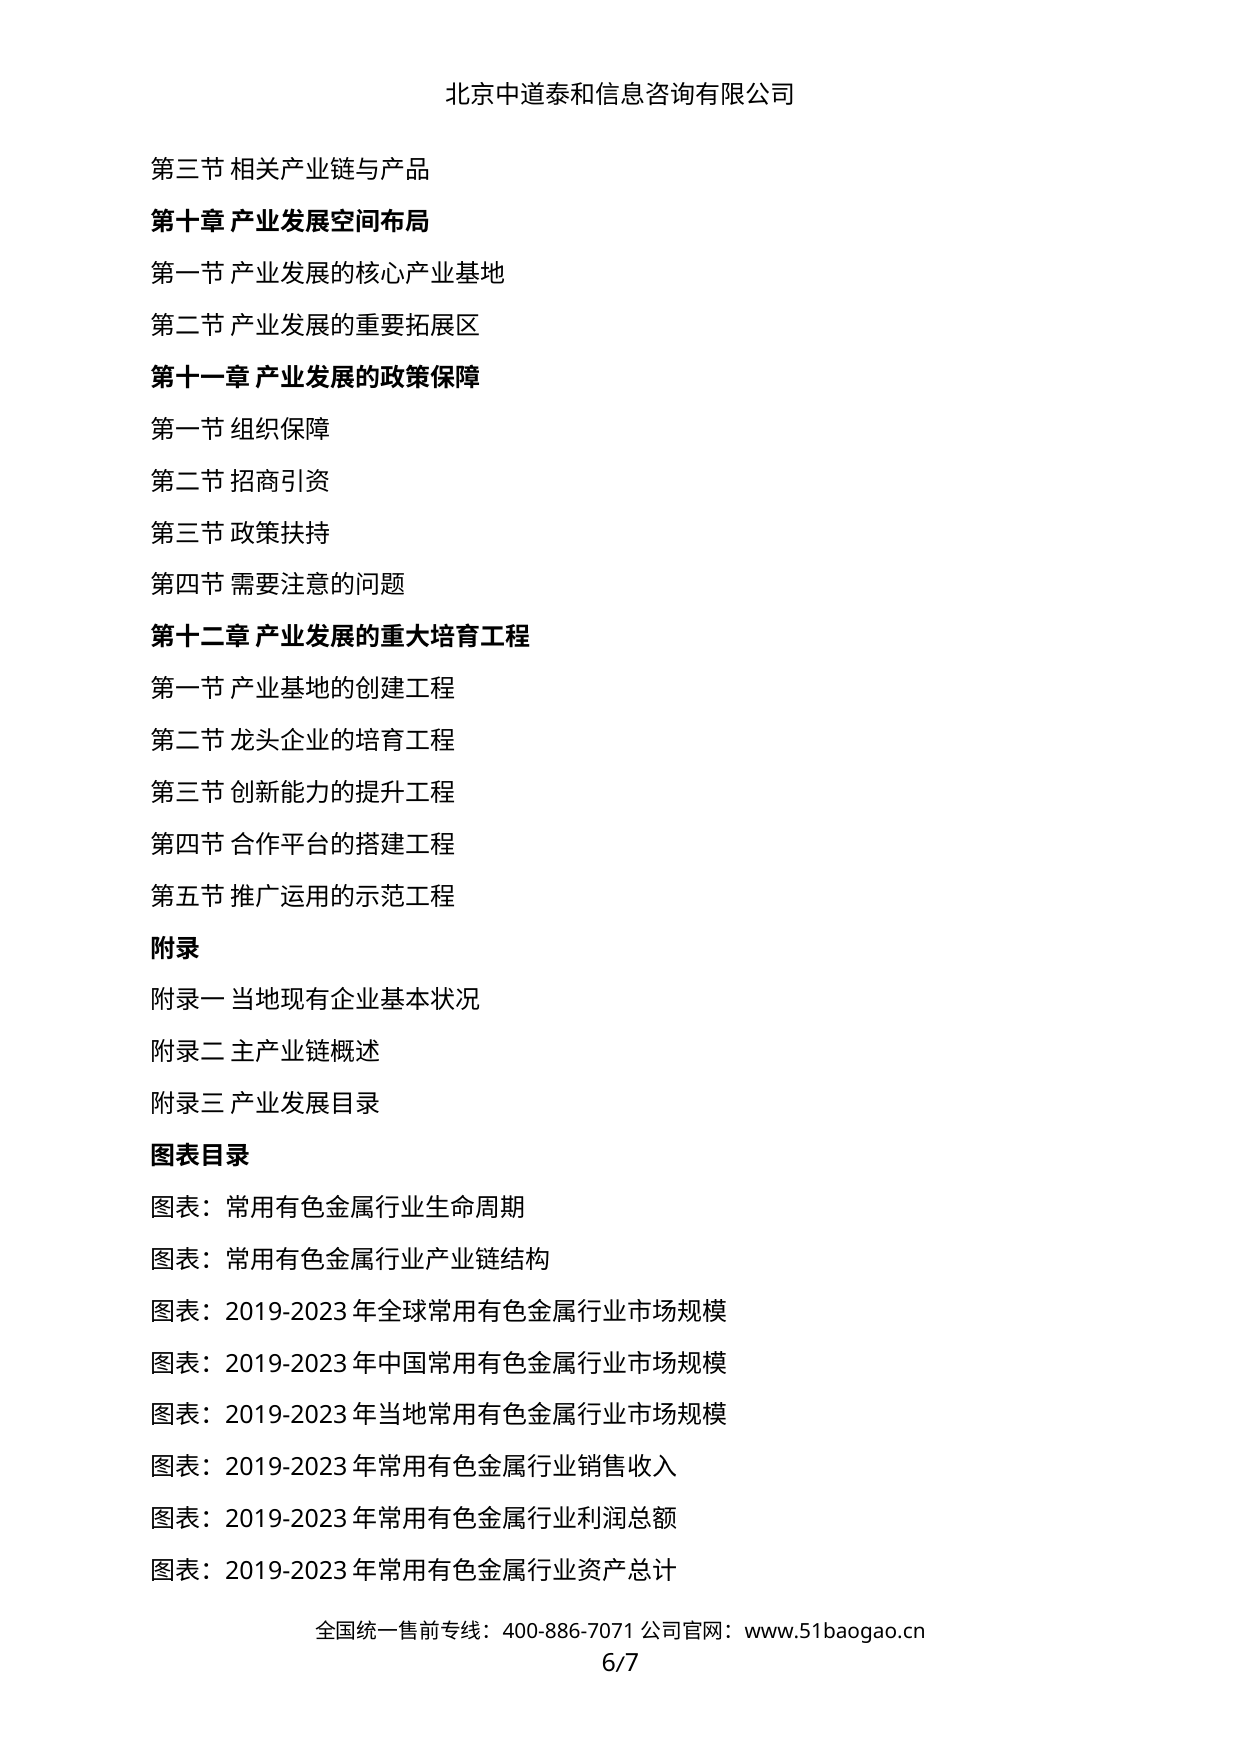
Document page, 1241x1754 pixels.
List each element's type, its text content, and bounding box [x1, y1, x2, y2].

text 第一节 组织保障 [150, 409, 1090, 446]
text 附录一 当地现有企业基本状况 [150, 980, 1090, 1016]
text 图表：2019-2023年中国常用有色金属行业市场规模 [150, 1343, 1090, 1379]
text 第十一章 产业发展的政策保障 [150, 357, 1090, 394]
text 图表：2019-2023年当地常用有色金属行业市场规模 [150, 1395, 1090, 1431]
text 第十二章 产业发展的重大培育工程 [150, 617, 1090, 653]
text 图表：2019-2023年常用有色金属行业销售收入 [150, 1447, 1090, 1483]
text 第三节 政策扶持 [150, 513, 1090, 549]
text 图表：常用有色金属行业生命周期 [150, 1187, 1090, 1224]
text 图表：2019-2023年常用有色金属行业资产总计 [150, 1551, 1090, 1587]
text 第二节 招商引资 [150, 461, 1090, 497]
text 图表：常用有色金属行业产业链结构 [150, 1239, 1090, 1276]
text 第三节 相关产业链与产品 [150, 150, 1090, 186]
text 第十章 产业发展空间布局 [150, 202, 1090, 238]
text 第四节 需要注意的问题 [150, 565, 1090, 601]
text 图表：2019-2023年全球常用有色金属行业市场规模 [150, 1291, 1090, 1327]
text 附录三 产业发展目录 [150, 1084, 1090, 1120]
text 第二节 龙头企业的培育工程 [150, 721, 1090, 757]
text 第四节 合作平台的搭建工程 [150, 824, 1090, 861]
text 第五节 推广运用的示范工程 [150, 876, 1090, 912]
text 第二节 产业发展的重要拓展区 [150, 306, 1090, 342]
text 第一节 产业基地的创建工程 [150, 669, 1090, 705]
text 图表目录 [150, 1136, 1090, 1172]
text 附录二 主产业链概述 [150, 1032, 1090, 1068]
text 第一节 产业发展的核心产业基地 [150, 254, 1090, 290]
text 第三节 创新能力的提升工程 [150, 772, 1090, 809]
text 附录 [150, 928, 1090, 964]
text 图表：2019-2023年常用有色金属行业利润总额 [150, 1499, 1090, 1535]
